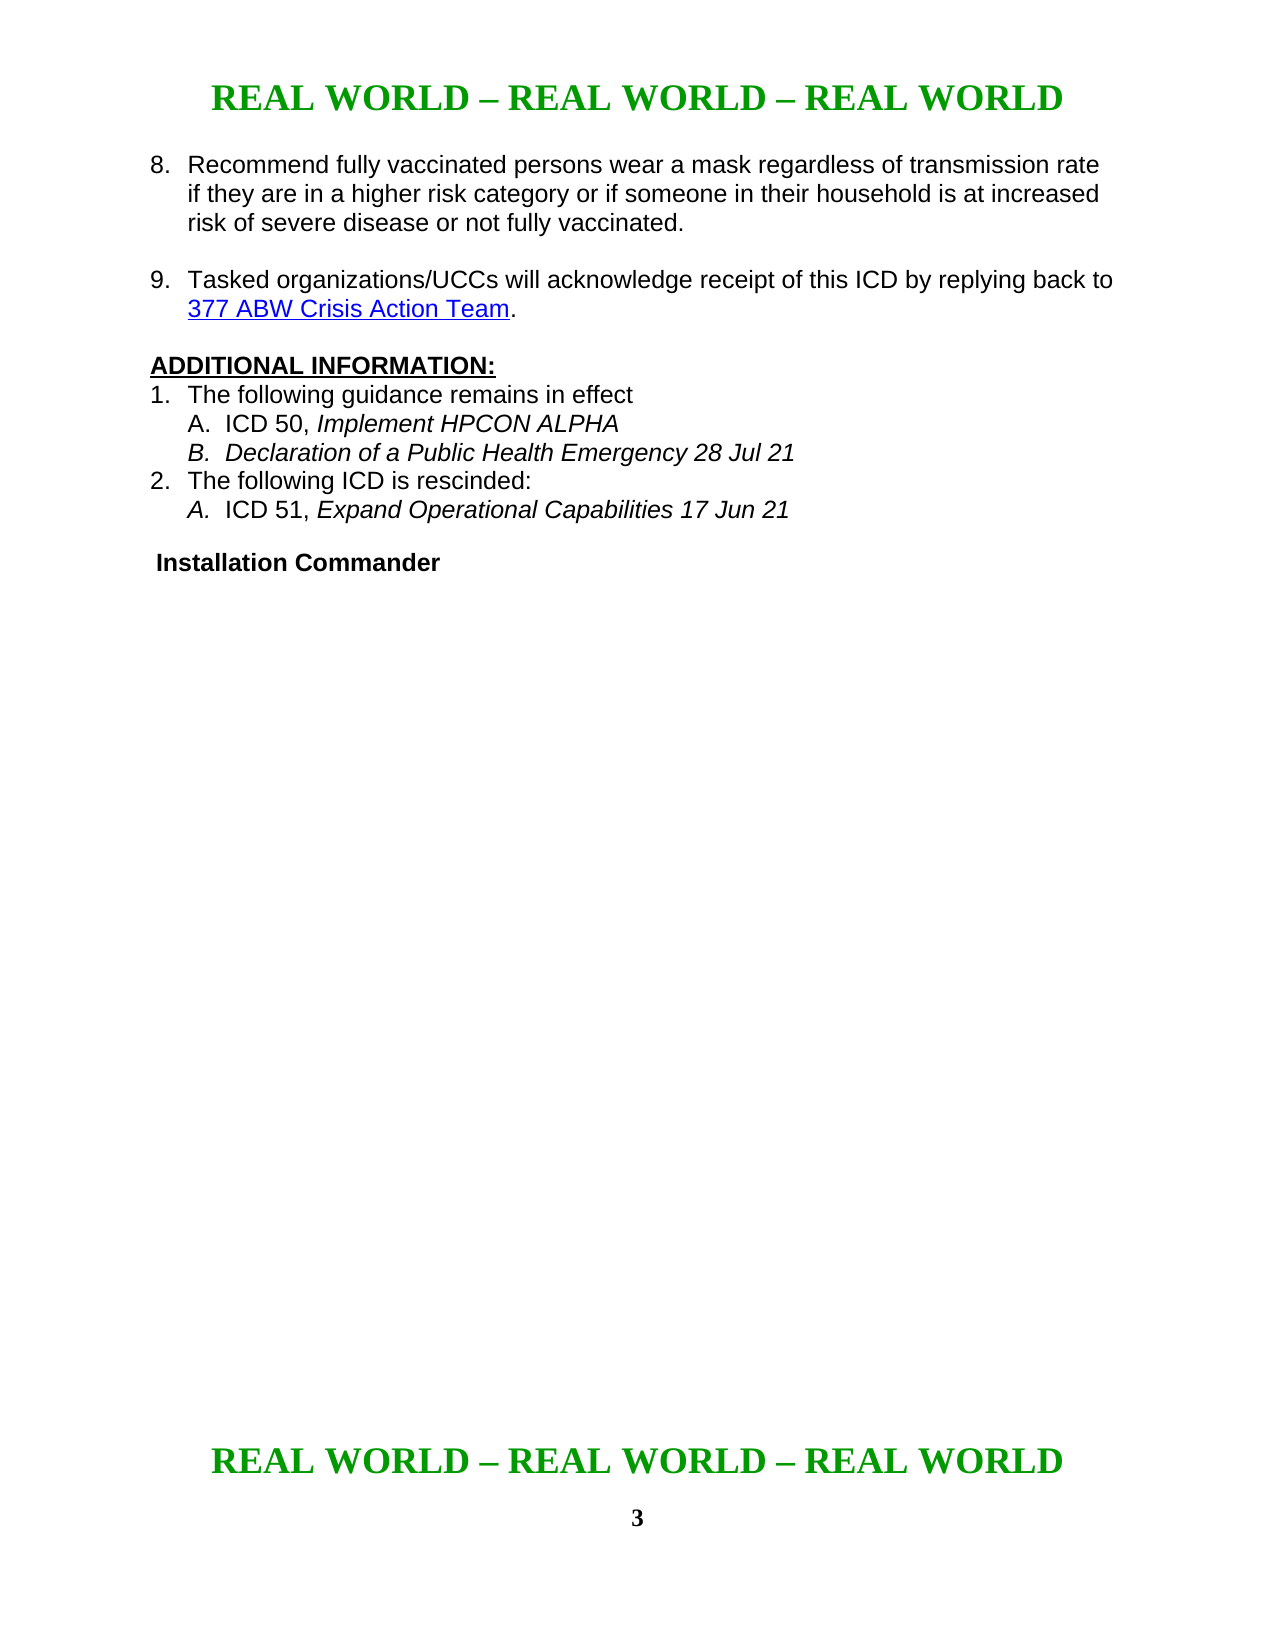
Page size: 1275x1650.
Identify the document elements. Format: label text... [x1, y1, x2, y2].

text ADDITIONAL INFORMATION: [150, 351, 1125, 380]
list ICD 50, Implement HPCON ALPHA [187, 409, 1119, 437]
list Tasked organizations/UCCs will acknowledge receipt of this ICD by replying back to 377 ABW Crisis Action Team. [150, 265, 1125, 322]
list Recommend fully vaccinated persons wear a mask regardless of transmission rate if they are in a higher risk category or if someone in their household is at increased risk of severe disease or not fully vaccinated. [150, 150, 1119, 236]
list The following ICD is rescinded: [150, 466, 1119, 495]
list Declaration of a Public Health Emergency 28 Jul 21 [187, 437, 1119, 466]
text Installation Commander [150, 548, 1125, 576]
list The following guidance remains in effect [150, 380, 1125, 409]
list ICD 51, Expand Operational Capabilities 17 Jun 21 [187, 495, 1119, 524]
